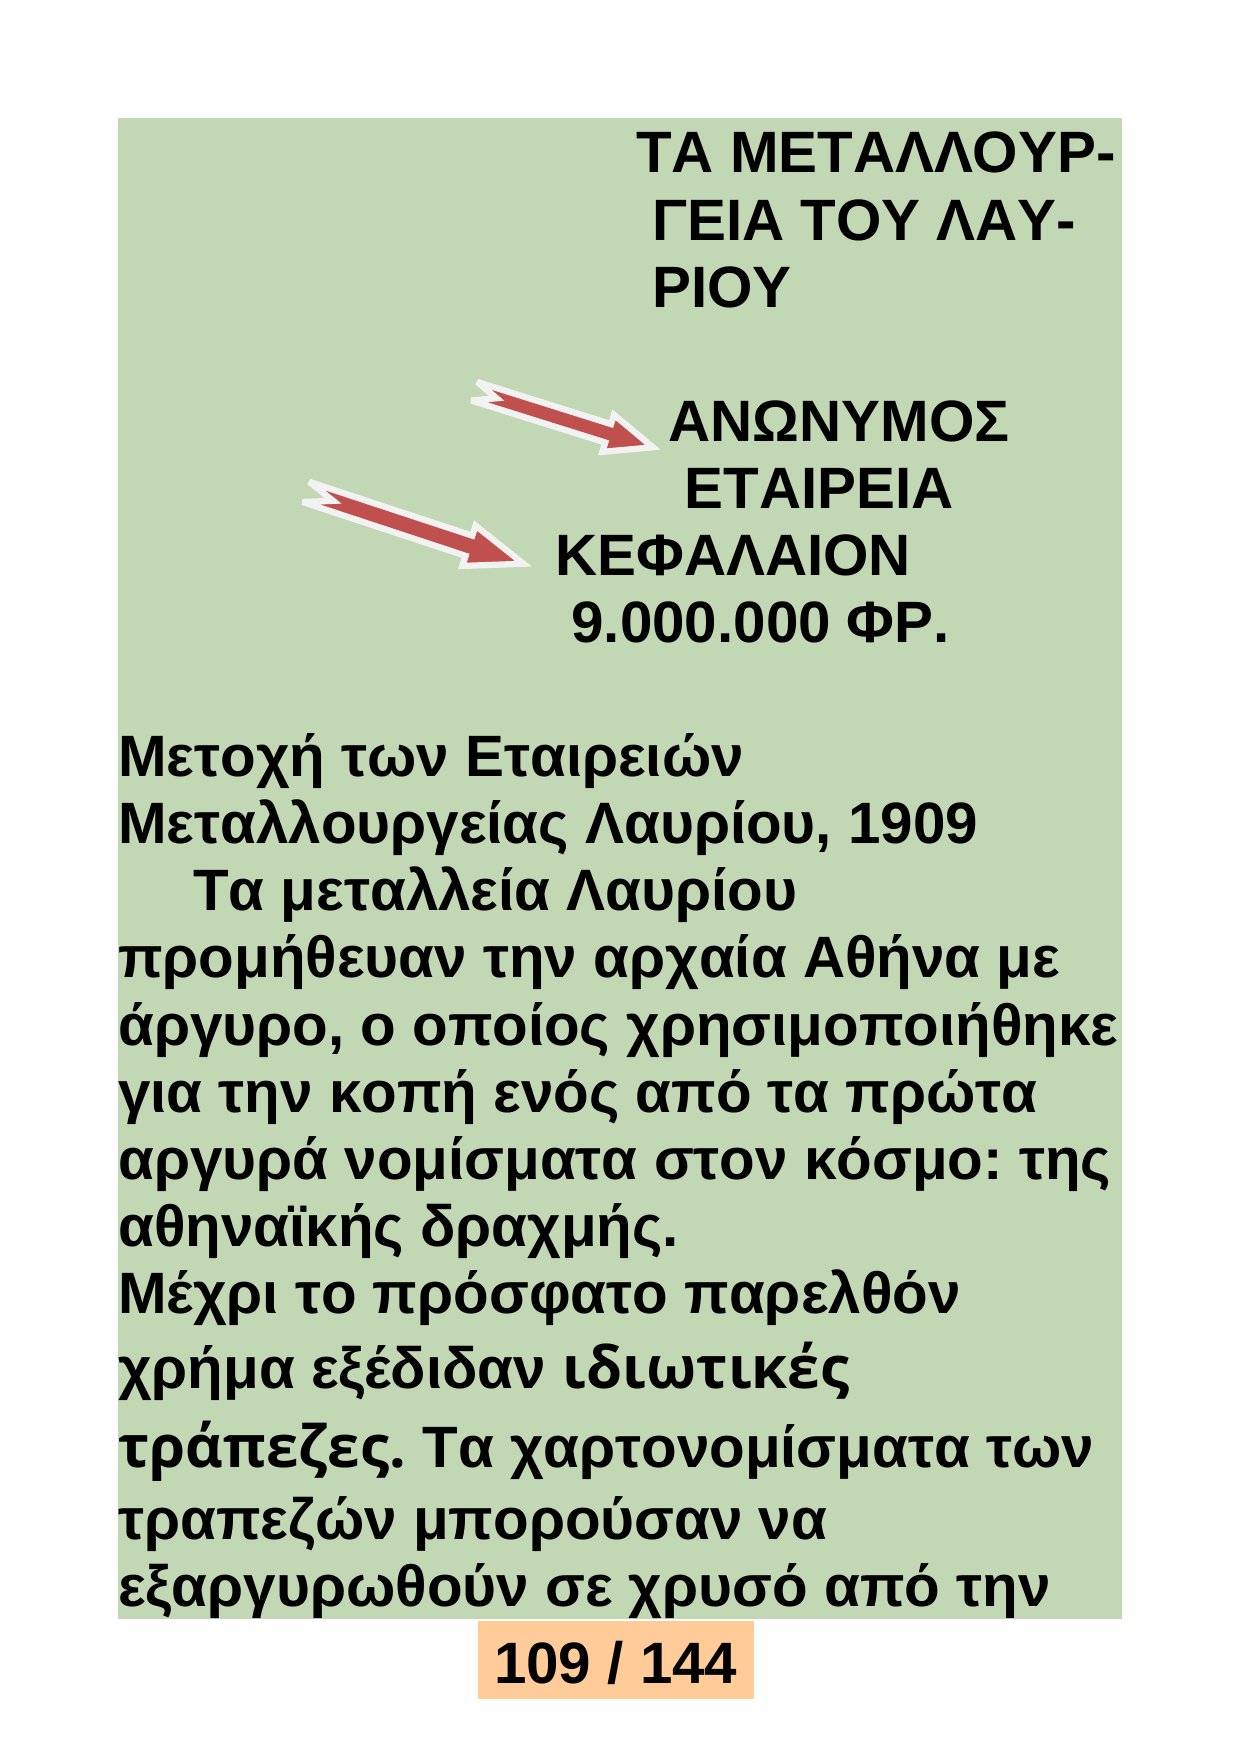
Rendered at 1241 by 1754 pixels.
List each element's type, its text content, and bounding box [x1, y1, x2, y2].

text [118, 1258, 1122, 1619]
text Τα μεταλλεία Λαυρίου προμήθευαν την αρχαία Αθήνα με άργυρο, ο οποίος χρησιμοποιήθηκε για την κοπή ενός από τα πρώτα αργυρά νομίσματα στον κόσμο: της αθηναϊκής δραχμής. [118, 856, 1122, 1258]
text ΑΝΩΝΥΜΟΣ [504, 386, 1122, 453]
text ΑΝΩΝΥΜΟΣ [118, 386, 600, 453]
text ΓΕΙΑ ΤΟΥ ΛΑΥ- [118, 185, 1122, 252]
text ΤΑ ΜΕΤΑΛΛΟΥΡ- [118, 118, 1122, 185]
text ΕΤΑΙΡΕΙΑ [118, 453, 1122, 521]
text ΡΙΟΥ [118, 252, 1122, 319]
text ΚΕΦΑΛΑΙΟΝ [118, 521, 1122, 588]
text 9.000.000 ΦΡ. [118, 588, 1122, 655]
text Μετοχή των Εταιρειών Μεταλλουργείας Λαυρίου, 1909 [118, 722, 1122, 856]
